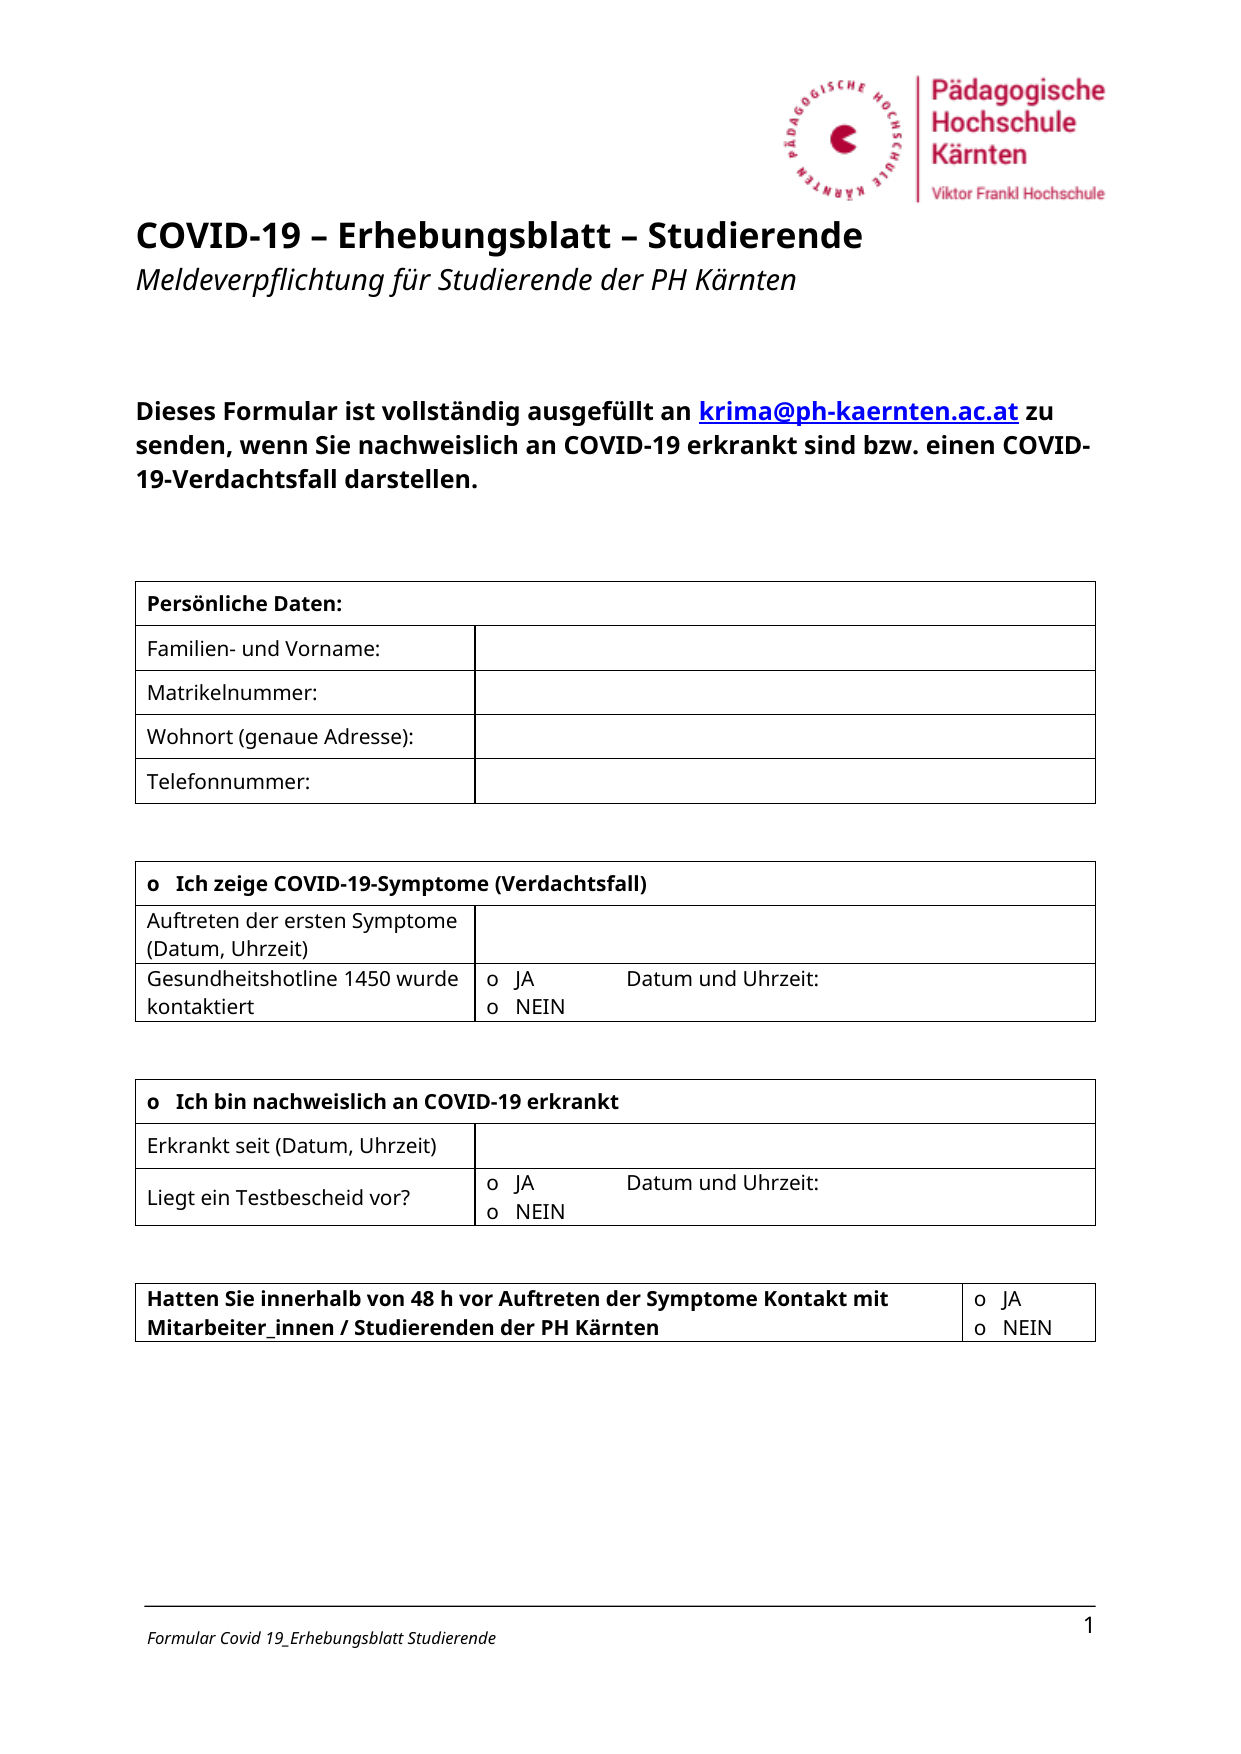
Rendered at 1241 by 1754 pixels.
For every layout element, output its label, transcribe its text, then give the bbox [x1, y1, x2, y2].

table_cell Auftreten der ersten Symptome (Datum, Uhrzeit) [136, 906, 474, 963]
table_header o Ich bin nachweislich an COVID-19 erkrankt [136, 1080, 1095, 1123]
table_cell Familien- und Vorname: [136, 626, 474, 669]
table_cell Telefonnummer: [136, 759, 474, 803]
table_cell [476, 759, 1095, 803]
table_header o JA o NEIN [963, 1284, 1095, 1341]
table_header Persönliche Daten: [136, 582, 1095, 625]
table_cell o JA Datum und Uhrzeit: o NEIN [476, 964, 1095, 1021]
table_cell [476, 715, 1095, 758]
table_cell Wohnort (genaue Adresse): [136, 715, 474, 758]
table_cell o JA Datum und Uhrzeit: o NEIN [476, 1169, 1095, 1225]
table_header o Ich zeige COVID-19-Symptome (Verdachtsfall) [136, 862, 1095, 905]
table_cell Erkrankt seit (Datum, Uhrzeit) [136, 1124, 474, 1167]
table_cell [476, 1124, 1095, 1167]
table_cell Gesundheitshotline 1450 wurde kontaktiert [136, 964, 474, 1021]
table_header Hatten Sie innerhalb von 48 h vor Auftreten der Symptome Kontakt mit Mitarbeiter_innen / Studierenden der PH Kärnten [136, 1284, 962, 1341]
table_cell [476, 671, 1095, 714]
text Dieses Formular ist vollständig ausgefüllt an krima@ph-kaernten.ac.at zu senden, wenn Sie nachweislich an COVID-19 erkrankt sind bzw. einen COVID-19-Verdachtsfall darstellen. [135, 393, 1109, 496]
title COVID-19 – Erhebungsblatt – Studierende [135, 211, 1209, 259]
table_cell [476, 906, 1095, 963]
text Meldeverpflichtung für Studierende der PH Kärnten [135, 259, 1209, 299]
table_cell [476, 626, 1095, 669]
table_cell Liegt ein Testbescheid vor? [136, 1169, 474, 1225]
table_cell Matrikelnummer: [136, 671, 474, 714]
